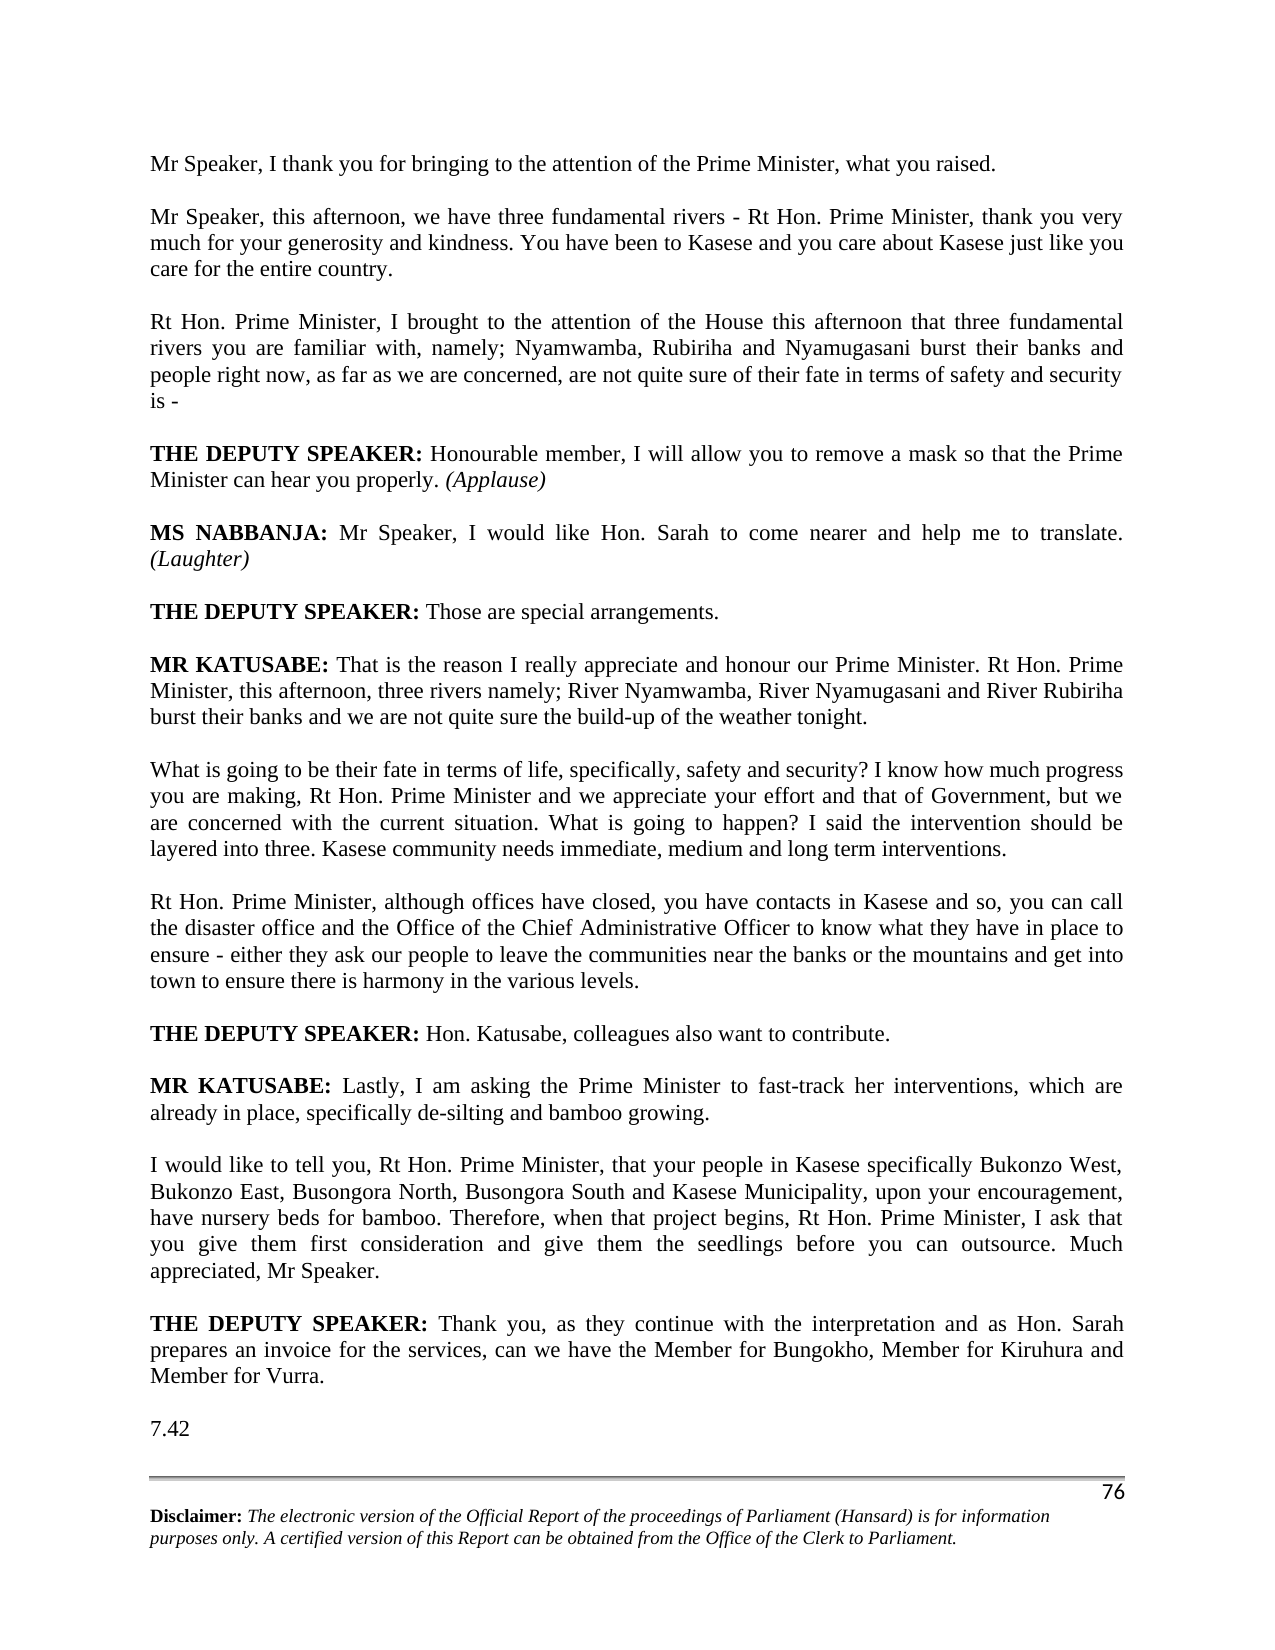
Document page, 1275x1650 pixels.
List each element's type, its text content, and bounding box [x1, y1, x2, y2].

text THE DEPUTY SPEAKER: Hon. Katusabe, colleagues also want to contribute. [150, 1020, 1125, 1046]
text THE DEPUTY SPEAKER: Those are special arrangements. [150, 598, 1125, 624]
text Mr Speaker, I thank you for bringing to the attention of the Prime Minister, what you raised. [150, 150, 1125, 176]
text I would like to tell you, Rt Hon. Prime Minister, that your people in Kasese specifically Bukonzo West, Bukonzo East, Busongora North, Busongora South and Kasese Municipality, upon your encouragement, have nursery beds for bamboo. Therefore, when that project begins, Rt Hon. Prime Minister, I ask that you give them first consideration and give them the seedlings before you can outsource. Much appreciated, Mr Speaker. [150, 1151, 1125, 1283]
text Mr Speaker, this afternoon, we have three fundamental rivers - Rt Hon. Prime Minister, thank you very much for your generosity and kindness. You have been to Kasese and you care about Kasese just like you care for the entire country. [150, 203, 1125, 282]
picture [149, 1476, 1125, 1481]
text MR KATUSABE: That is the reason I really appreciate and honour our Prime Minister. Rt Hon. Prime Minister, this afternoon, three rivers namely; River Nyamwamba, River Nyamugasani and River Rubiriha burst their banks and we are not quite sure the build-up of the weather tonight. [150, 651, 1125, 730]
text 7.42 [150, 1415, 1125, 1441]
text MS NABBANJA: Mr Speaker, I would like Hon. Sarah to come nearer and help me to translate. (Laughter) [150, 519, 1125, 572]
text Rt Hon. Prime Minister, although offices have closed, you have contacts in Kasese and so, you can call the disaster office and the Office of the Chief Administrative Officer to know what they have in place to ensure - either they ask our people to leave the communities near the banks or the mountains and get into town to ensure there is harmony in the various levels. [150, 888, 1125, 993]
text What is going to be their fate in terms of life, specifically, safety and security? I know how much progress you are making, Rt Hon. Prime Minister and we appreciate your effort and that of Government, but we are concerned with the current situation. What is going to happen? I said the intervention should be layered into three. Kasese community needs immediate, medium and long term interventions. [150, 756, 1125, 862]
text THE DEPUTY SPEAKER: Thank you, as they continue with the interpretation and as Hon. Sarah prepares an invoice for the services, can we have the Member for Bungokho, Member for Kiruhura and Member for Vurra. [150, 1309, 1125, 1389]
text MR KATUSABE: Lastly, I am asking the Prime Minister to fast-track her interventions, which are already in place, specifically de-silting and bamboo growing. [150, 1072, 1125, 1125]
text Rt Hon. Prime Minister, I brought to the attention of the House this afternoon that three fundamental rivers you are familiar with, namely; Nyamwamba, Rubiriha and Nyamugasani burst their banks and people right now, as far as we are concerned, are not quite sure of their fate in terms of safety and security is - [150, 308, 1125, 413]
text THE DEPUTY SPEAKER: Honourable member, I will allow you to remove a mask so that the Prime Minister can hear you properly. (Applause) [150, 440, 1125, 493]
